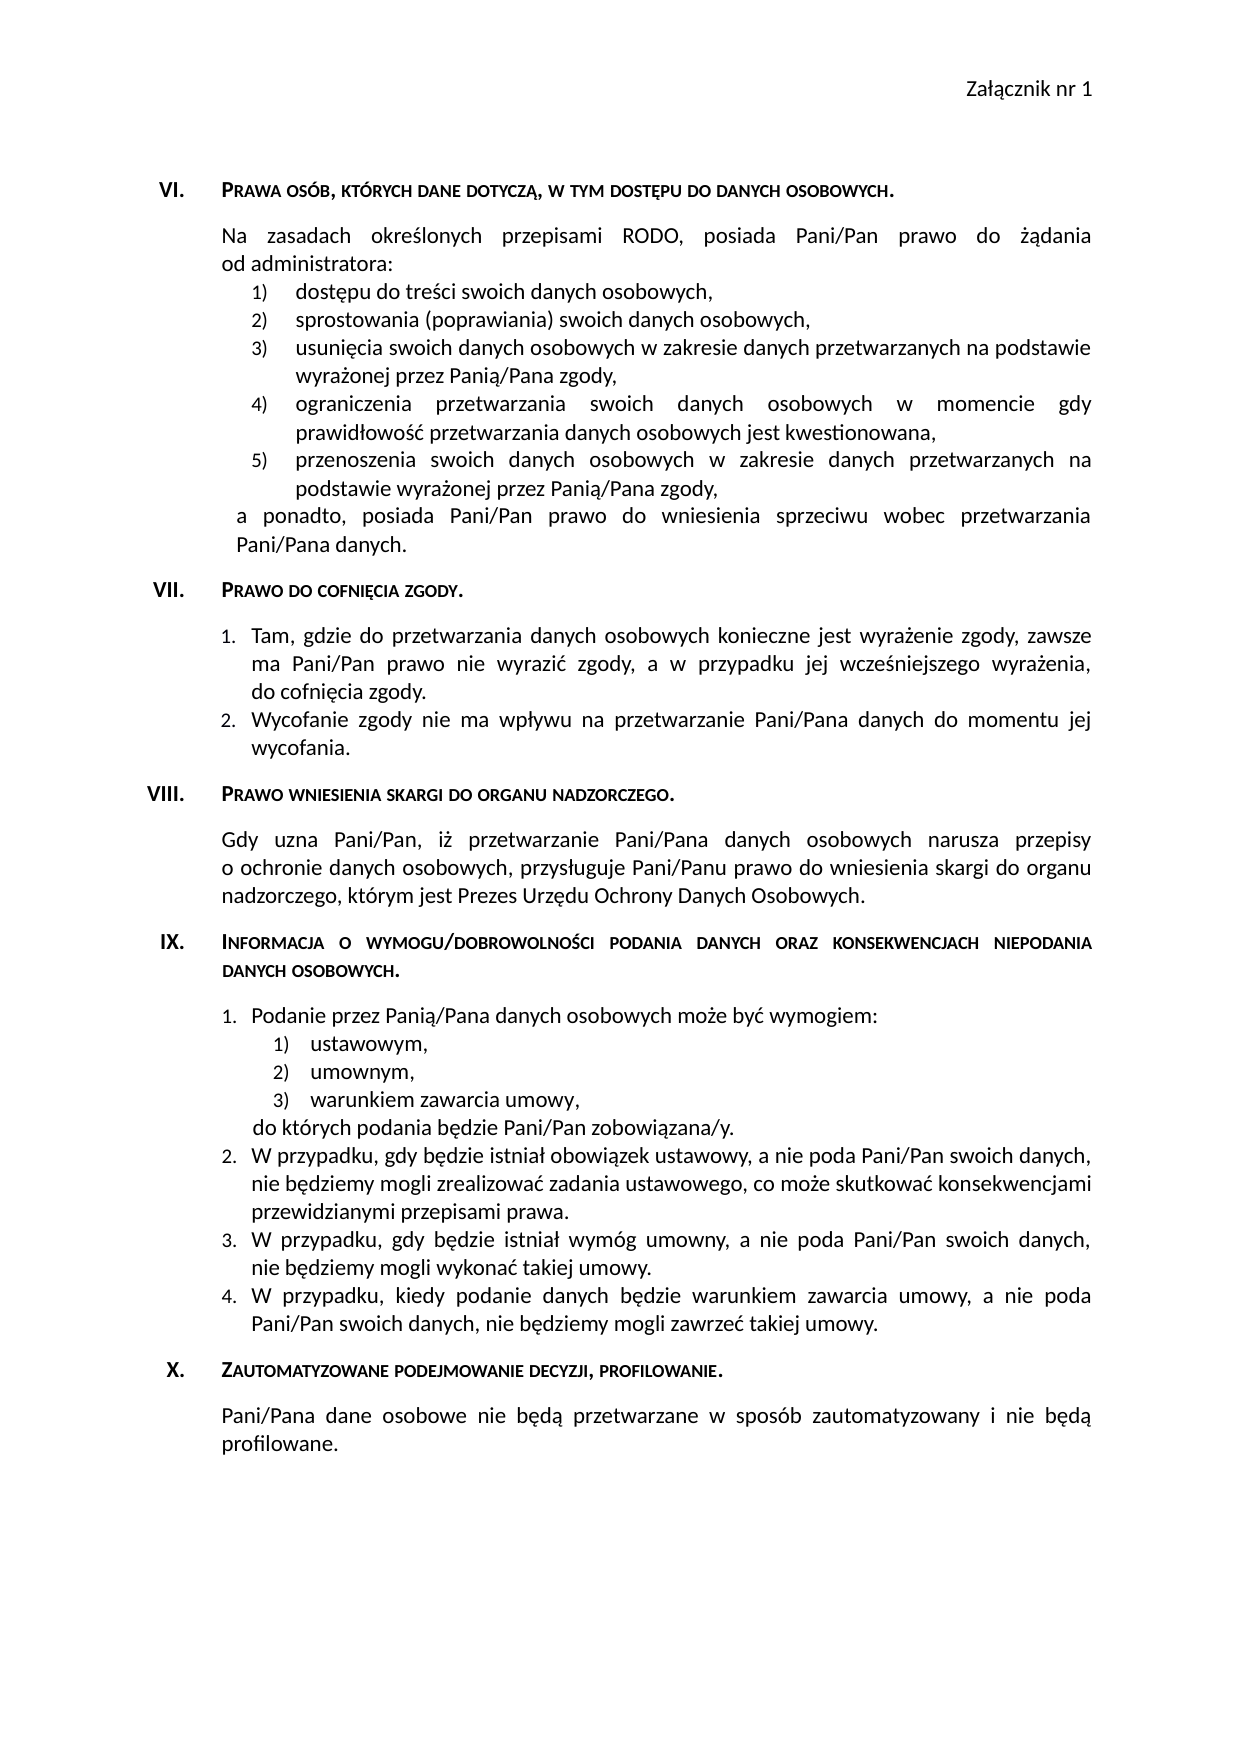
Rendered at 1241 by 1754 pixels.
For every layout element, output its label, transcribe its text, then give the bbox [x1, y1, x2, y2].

list dostępu do treści swoich danych osobowych, [251, 277, 1093, 306]
list warunkiem zawarcia umowy, [273, 1085, 1093, 1113]
subtitle Wycofanie zgody nie ma wpływu na przetwarzanie Pani/Pana danych do momentu jej wycofania. [236, 705, 1093, 761]
list umownym, [273, 1057, 1093, 1085]
list sprostowania (poprawiania) swoich danych osobowych, [251, 306, 1093, 333]
list Prawa osób, których dane dotyczą, w tym dostępu do danych osobowych. [185, 176, 1093, 204]
list usunięcia swoich danych osobowych w zakresie danych przetwarzanych na podstawie wyrażonej przez Panią/Pana zgody, [251, 333, 1093, 389]
list Gdy uzna Pani/Pan, iż przetwarzanie Pani/Pana danych osobowych narusza przepisy o ochronie danych osobowych, przysługuje Pani/Panu prawo do wniesienia skargi do organu nadzorczego, którym jest Prezes Urzędu Ochrony Danych Osobowych. [221, 825, 1093, 909]
list W przypadku, gdy będzie istniał wymóg umowny, a nie poda Pani/Pan swoich danych, nie będziemy mogli wykonać takiej umowy. [221, 1225, 1093, 1281]
list Informacja o wymogu/dobrowolności podania danych oraz konsekwencjach niepodania danych osobowych. [185, 927, 1093, 983]
list Prawo do cofnięcia zgody. [185, 576, 1093, 603]
list Podanie przez Panią/Pana danych osobowych może być wymogiem: [221, 1001, 1093, 1029]
list ustawowym, [273, 1029, 1093, 1057]
list do których podania będzie Pani/Pan zobowiązana/y. [221, 1113, 1093, 1141]
text a ponadto, posiada Pani/Pan prawo do wniesienia sprzeciwu wobec przetwarzania Pani/Pana danych. [236, 502, 1093, 558]
list W przypadku, gdy będzie istniał obowiązek ustawowy, a nie poda Pani/Pan swoich danych, nie będziemy mogli zrealizować zadania ustawowego, co może skutkować konsekwencjami przewidzianymi przepisami prawa. [221, 1141, 1093, 1225]
list Pani/Pana dane osobowe nie będą przetwarzane w sposób zautomatyzowany i nie będą profilowane. [221, 1401, 1093, 1457]
list W przypadku, kiedy podanie danych będzie warunkiem zawarcia umowy, a nie poda Pani/Pan swoich danych, nie będziemy mogli zawrzeć takiej umowy. [221, 1281, 1093, 1337]
list Prawo wniesienia skargi do organu nadzorczego. [185, 779, 1093, 807]
subtitle Tam, gdzie do przetwarzania danych osobowych konieczne jest wyrażenie zgody, zawsze ma Pani/Pan prawo nie wyrazić zgody, a w przypadku jej wcześniejszego wyrażenia, do cofnięcia zgody. [236, 621, 1093, 705]
list ograniczenia przetwarzania swoich danych osobowych w momencie gdy prawidłowość przetwarzania danych osobowych jest kwestionowana, [251, 389, 1093, 446]
list Zautomatyzowane podejmowanie decyzji, profilowanie. [185, 1355, 1093, 1383]
list przenoszenia swoich danych osobowych w zakresie danych przetwarzanych na podstawie wyrażonej przez Panią/Pana zgody, [251, 446, 1093, 502]
list Na zasadach określonych przepisami RODO, posiada Pani/Pan prawo do żądania od administratora: [221, 221, 1093, 277]
